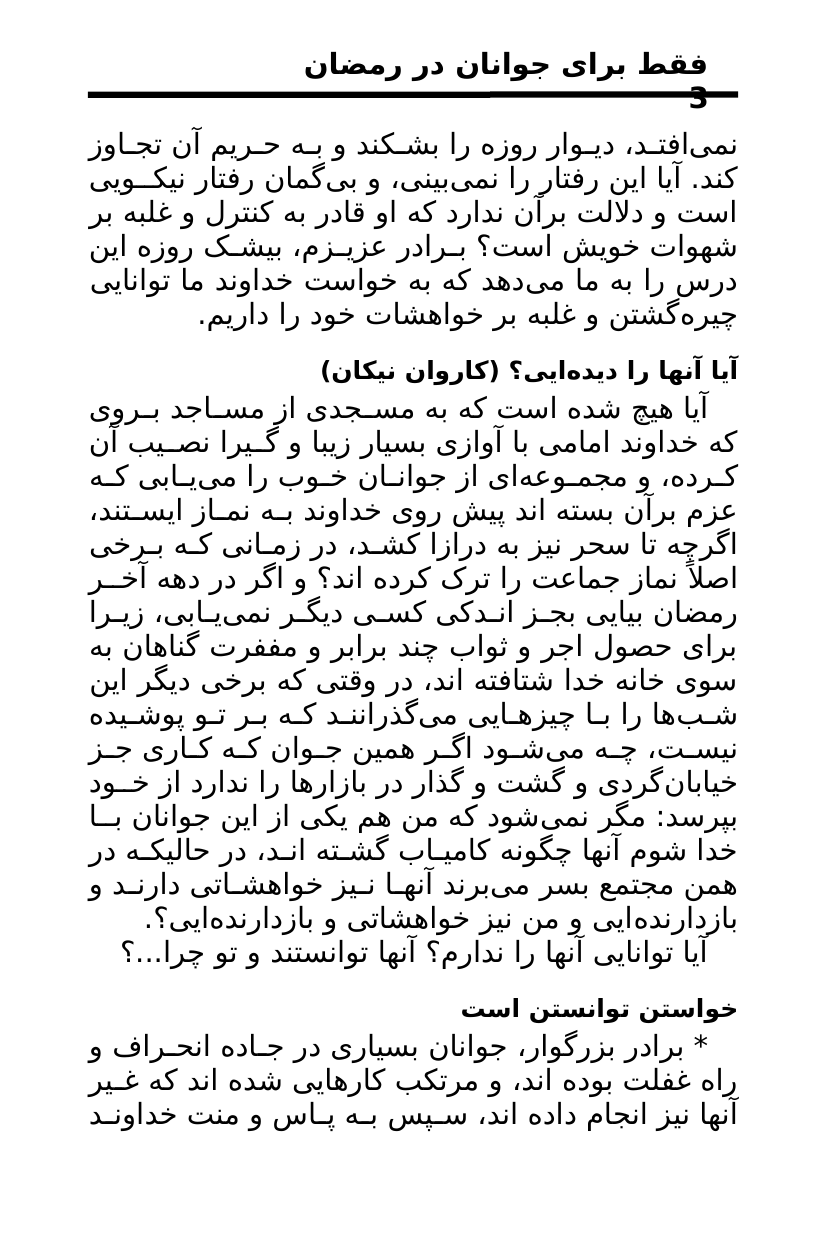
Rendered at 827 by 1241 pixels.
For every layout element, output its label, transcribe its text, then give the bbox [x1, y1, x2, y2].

text آیا توانایی آنها را ندارم؟ آنها توانستند و تو چرا...؟ [89, 935, 738, 969]
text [89, 128, 738, 331]
text خواستن توانستن است [89, 994, 738, 1023]
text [89, 1029, 738, 1131]
text آیا هیچ شده است که به مسجدی از مساجد بروی که خداوند امامی با آوازی بسیار زیبا و گیرا نصیب آن کرده، و مجموعه‌ای از جوانان خوب را می‌یابی که عزم برآن بسته اند پیش روی خداوند به نماز ایستند، اگرچه تا سحر نیز به درازا کشد، در زمانی که برخی اصلاً نماز جماعت را ترک کرده اند؟ و اگر در دهه آخر رمضان بیایی بجز اندکی کسی دیگر نمی‌یابی، زیرا برای حصول اجر و ثواب چند برابر و مففرت گناهان به سوی خانه خدا شتافته اند، در وقتی که برخی دیگر این شب‌ها را با چیزهایی می‌گذرانند که بر تو پوشیده نیست، چه می‌شود اگر همین جوان که کاری جز خیابان‌گردی و گشت و گذار در بازارها را ندارد از خود بپرسد: مگر نمی‌شود که من هم یکی از این جوانان با خدا شوم آنها چگونه کامیاب گشته اند، در حالیکه در همن مجتمع بسر می‌برند آنها نیز خواهشاتی دارند و بازدارنده‌ایی و من نیز خواهشاتی و بازدارنده‌ایی؟. [89, 392, 738, 935]
text آیا آنها را دیده‌ایی؟ (کاروان نیکان) [89, 356, 738, 386]
